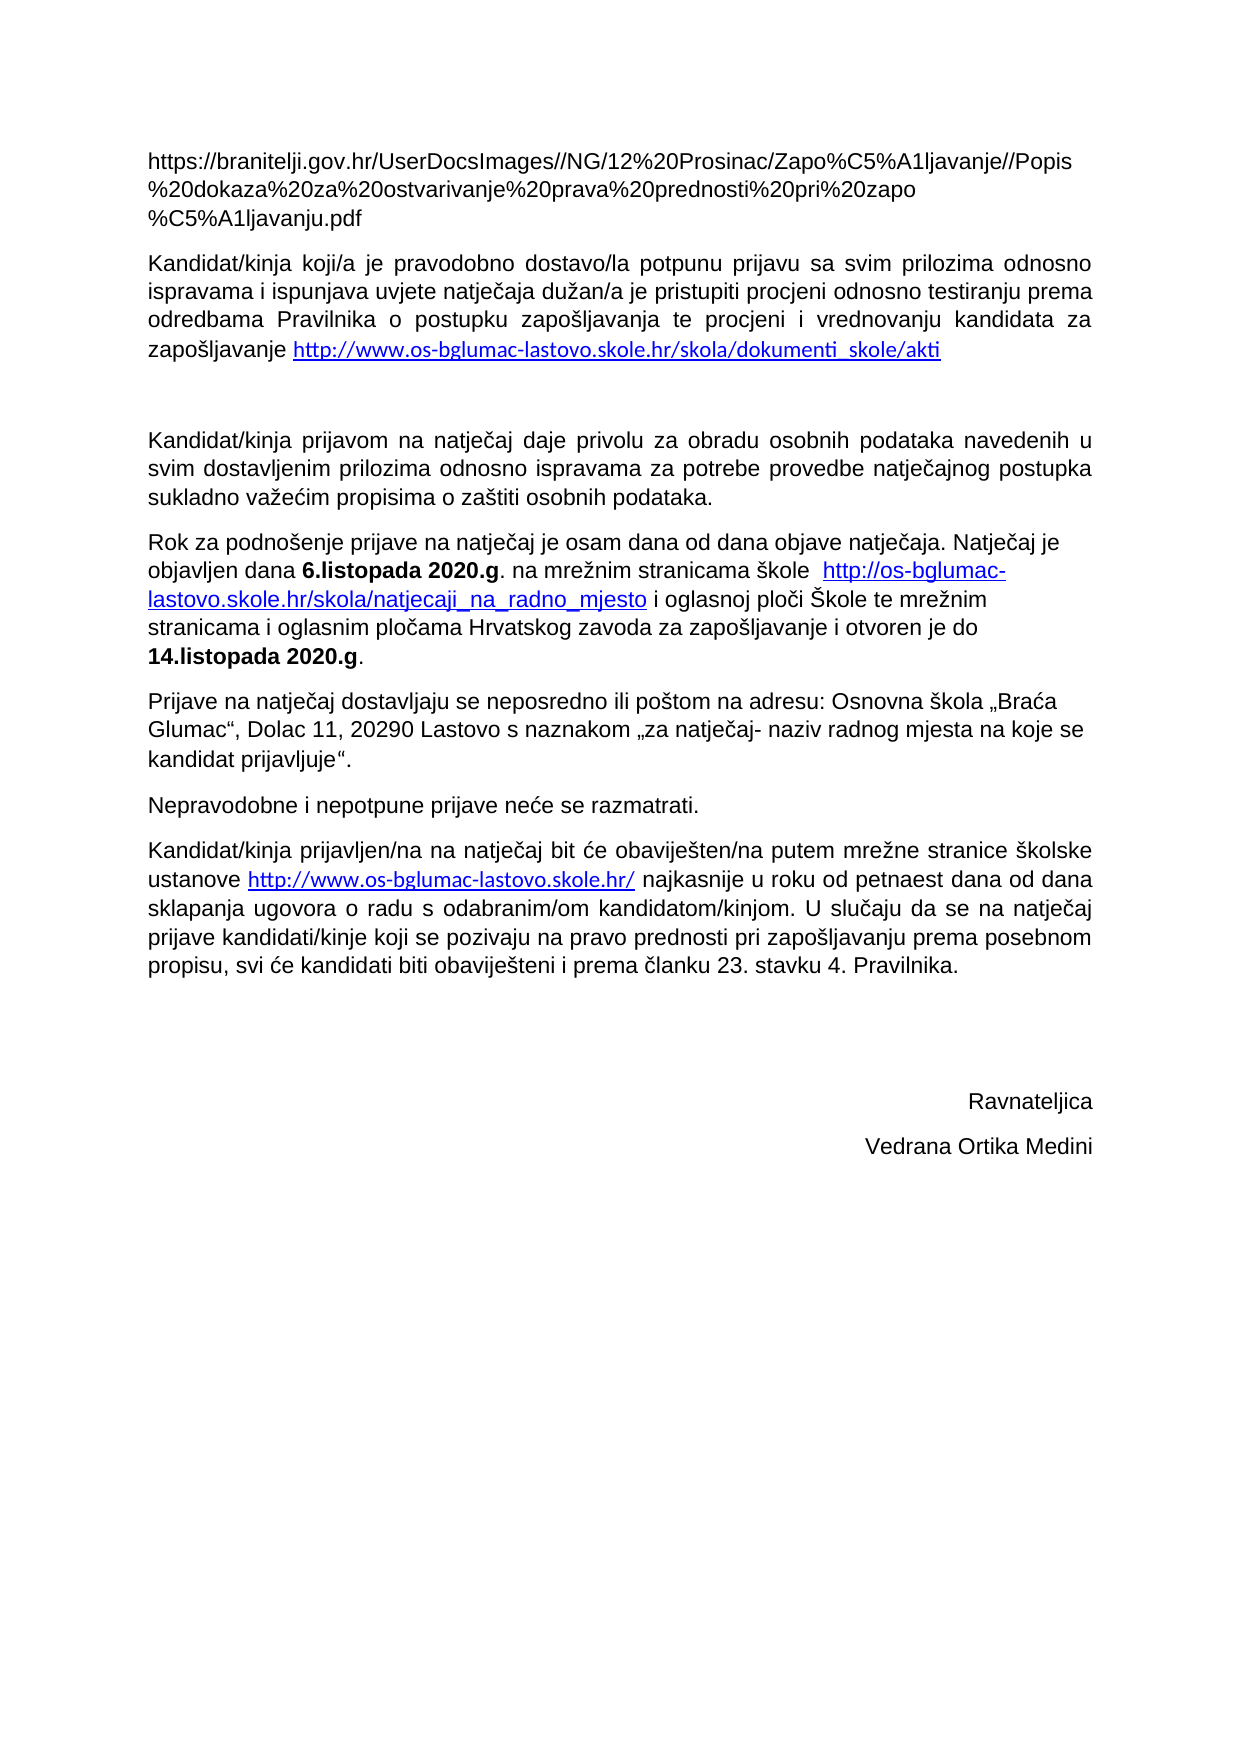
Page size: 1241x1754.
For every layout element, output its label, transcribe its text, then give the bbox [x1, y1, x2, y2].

text Prijave na natječaj dostavljaju se neposredno ili poštom na adresu: Osnovna škola „Braća Glumac“, Dolac 11, 20290 Lastovo s naznakom „za natječaj- naziv radnog mjesta na koje se kandidat prijavljuje“. [148, 688, 1093, 773]
text Ravnateljica [148, 1088, 1093, 1114]
text Kandidat/kinja prijavom na natječaj daje privolu za obradu osobnih podataka navedenih u svim dostavljenim prilozima odnosno ispravama za potrebe provedbe natječajnog postupka sukladno važećim propisima o zaštiti osobnih podataka. [148, 427, 1093, 510]
text Kandidat/kinja prijavljen/na na natječaj bit će obaviješten/na putem mrežne stranice školske ustanove http://www.os-bglumac-lastovo.skole.hr/ najkasnije u roku od petnaest dana od dana sklapanja ugovora o radu s odabranim/om kandidatom/kinjom. U slučaju da se na natječaj prijave kandidati/kinje koji se pozivaju na pravo prednosti pri zapošljavanju prema posebnom propisu, svi će kandidati biti obaviješteni i prema članku 23. stavku 4. Pravilnika. [148, 837, 1093, 979]
text Nepravodobne i nepotpune prijave neće se razmatrati. [148, 792, 1093, 818]
text Kandidat/kinja koji/a je pravodobno dostavo/la potpunu prijavu sa svim prilozima odnosno ispravama i ispunjava uvjete natječaja dužan/a je pristupiti procjeni odnosno testiranju prema odredbama Pravilnika o postupku zapošljavanja te procjeni i vrednovanju kandidata za zapošljavanje http://www.os-bglumac-lastovo.skole.hr/skola/dokumenti_skole/akti [148, 249, 1093, 363]
text https://branitelji.gov.hr/UserDocsImages//NG/12%20Prosinac/Zapo%C5%A1ljavanje//Popis%20dokaza%20za%20ostvarivanje%20prava%20prednosti%20pri%20zapo%C5%A1ljavanju.pdf [148, 148, 1093, 231]
text Vedrana Ortika Medini [148, 1133, 1093, 1159]
text Rok za podnošenje prijave na natječaj je osam dana od dana objave natječaja. Natječaj je objavljen dana 6.listopada 2020.g. na mrežnim stranicama škole http://os-bglumac-lastovo.skole.hr/skola/natjecaji_na_radno_mjesto i oglasnoj ploči Škole te mrežnim stranicama i oglasnim pločama Hrvatskog zavoda za zapošljavanje i otvoren je do 14.listopada 2020.g. [148, 529, 1093, 669]
